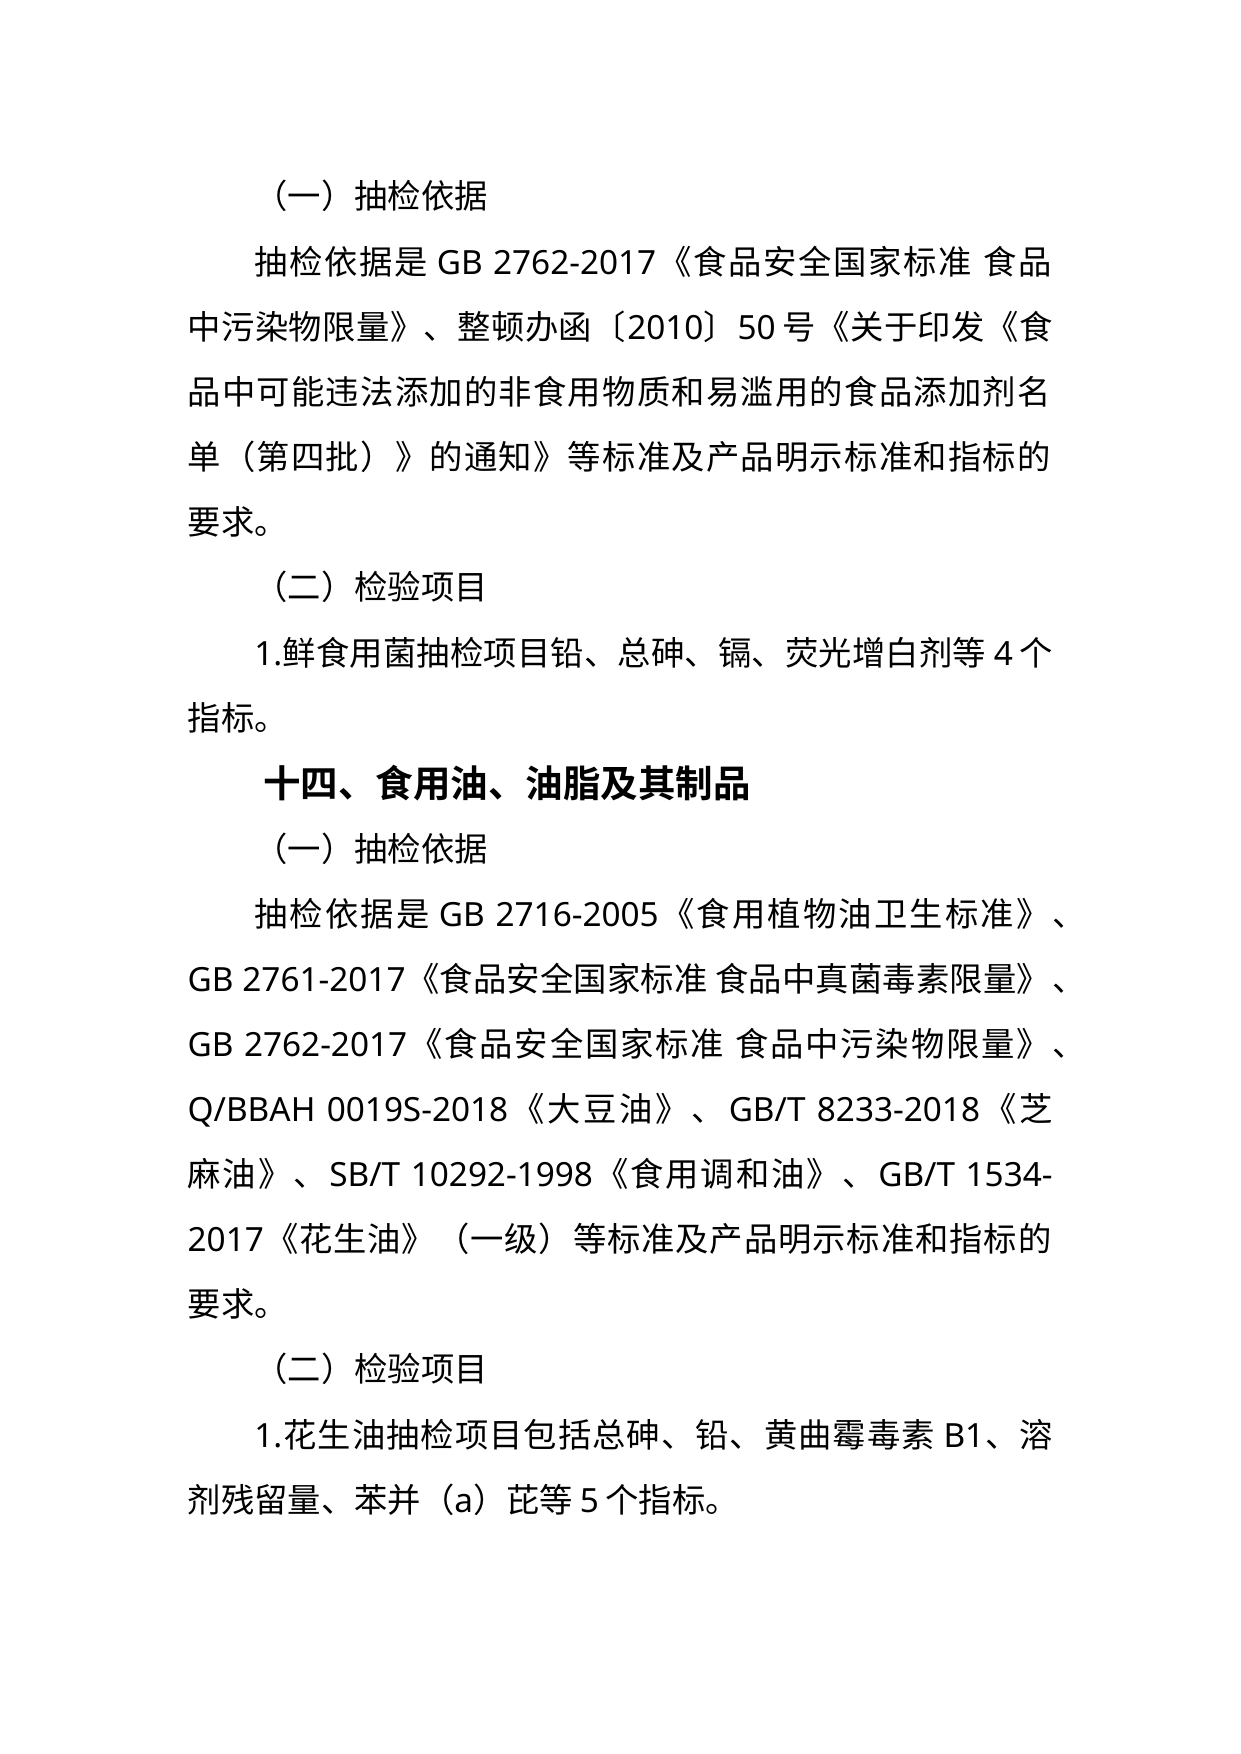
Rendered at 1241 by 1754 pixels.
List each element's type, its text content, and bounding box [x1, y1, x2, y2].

list 检验项目 [187, 1335, 1053, 1400]
list 抽检依据 [187, 814, 1053, 879]
text 1.花生油抽检项目包括总砷、铅、黄曲霉毒素B1、溶剂残留量、苯并（a）芘等5个指标。 [187, 1400, 1053, 1530]
text 抽检依据是GB 2762-2017《食品安全国家标准 食品中污染物限量》、整顿办函〔2010〕50号《关于印发《食品中可能违法添加的非食用物质和易滥用的食品添加剂名单（第四批）》的通知》等标准及产品明示标准和指标的要求。 [187, 227, 1053, 552]
list 检验项目 [187, 553, 1053, 618]
list 食用油、油脂及其制品 [187, 749, 1053, 814]
list 抽检依据 [187, 162, 1053, 227]
text 1.鲜食用菌抽检项目铅、总砷、镉、荧光增白剂等4个指标。 [187, 618, 1053, 748]
text 抽检依据是GB 2716-2005《食用植物油卫生标准》、GB 2761-2017《食品安全国家标准 食品中真菌毒素限量》、GB 2762-2017《食品安全国家标准 食品中污染物限量》、Q/BBAH 0019S-2018《大豆油》、GB/T 8233-2018《芝麻油》、SB/T 10292-1998《食用调和油》、GB/T 1534-2017《花生油》（一级）等标准及产品明示标准和指标的要求。 [187, 879, 1053, 1334]
